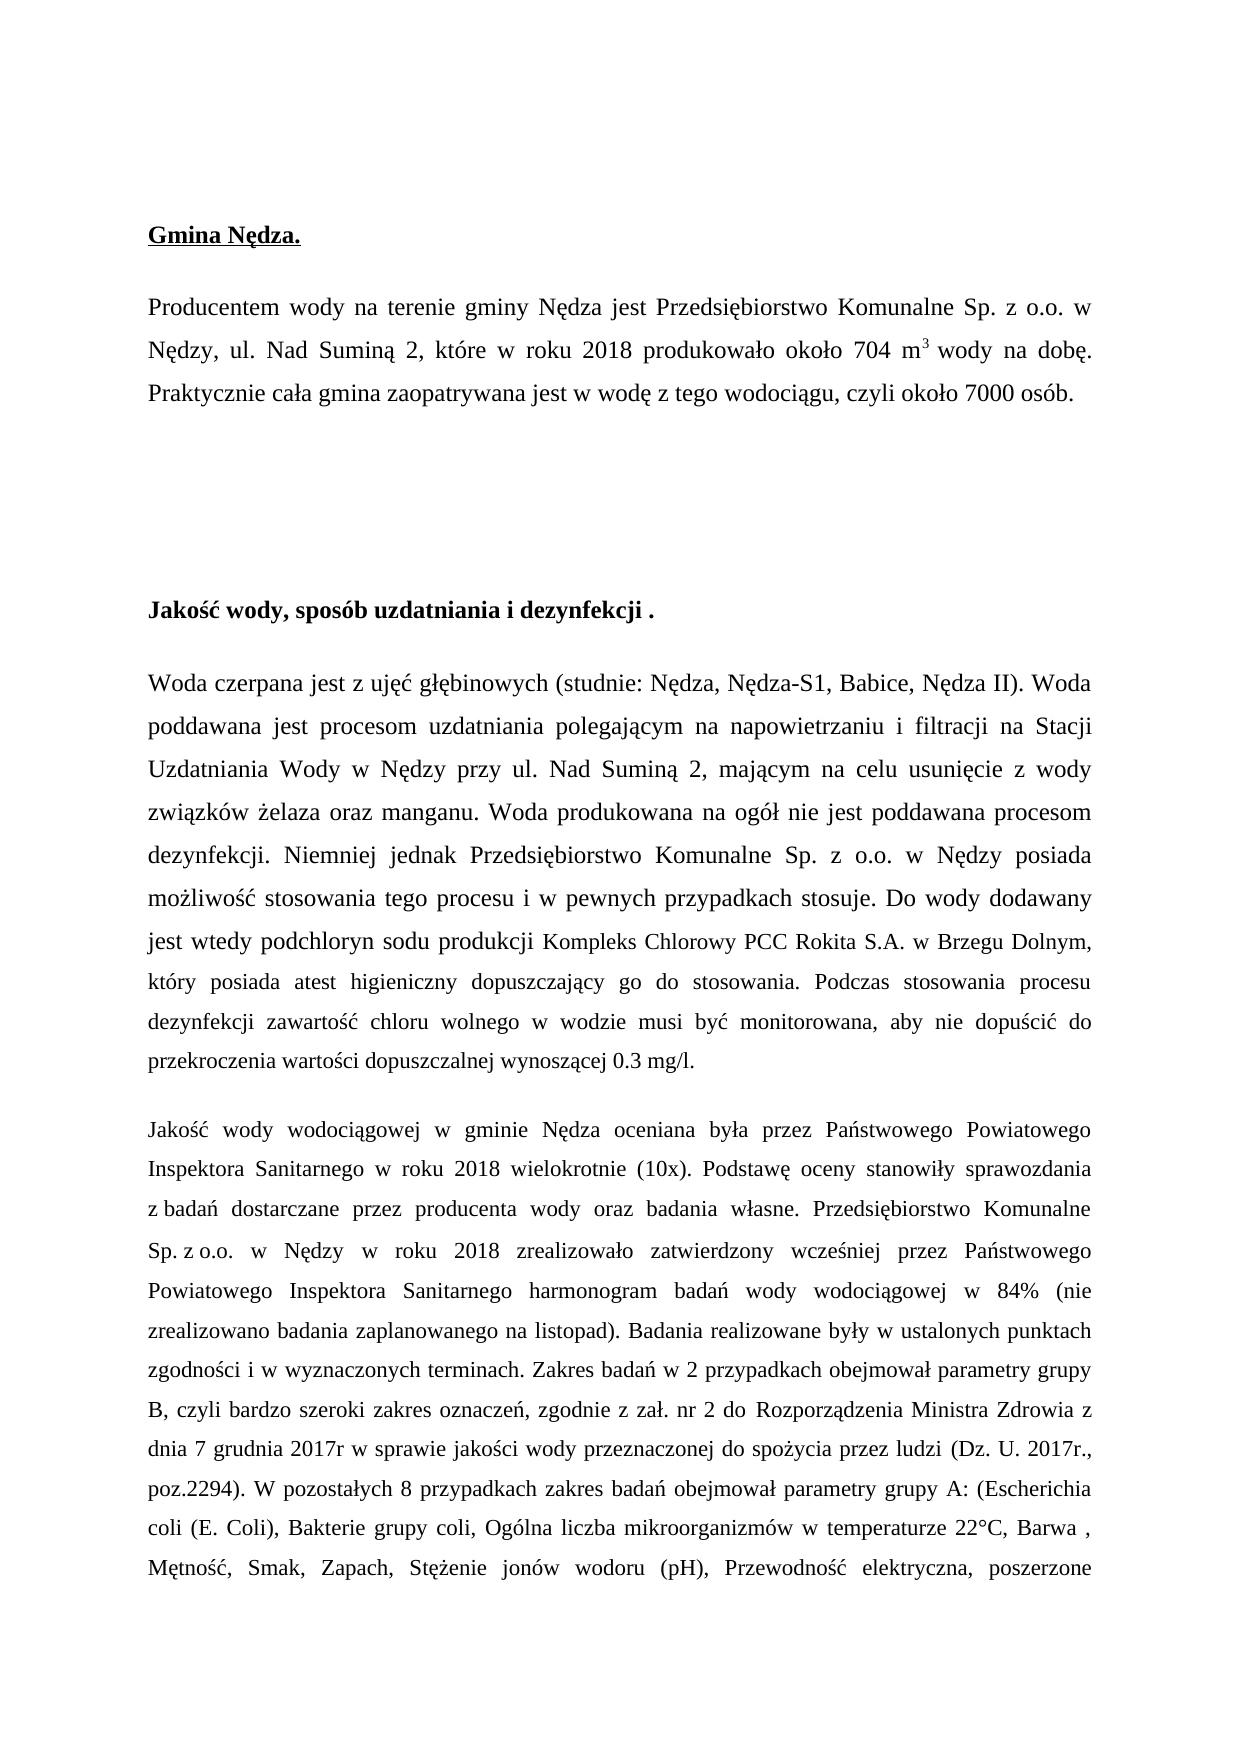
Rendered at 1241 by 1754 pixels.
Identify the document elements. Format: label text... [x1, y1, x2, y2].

text Jakość wody, sposób uzdatniania i dezynfekcji . [148, 595, 1093, 624]
text Producentem wody na terenie gminy Nędza jest Przedsiębiorstwo Komunalne Sp. z o.o. w Nędzy, ul. Nad Suminą 2, które w roku 2018 produkowało około 704 m3 wody na dobę. Praktycznie cała gmina zaopatrywana jest w wodę z tego wodociągu, czyli około 7000 osób. [148, 292, 1093, 407]
text Gmina Nędza. [148, 220, 1093, 249]
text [148, 1116, 1093, 1580]
text Woda czerpana jest z ujęć głębinowych (studnie: Nędza, Nędza-S1, Babice, Nędza II). Woda poddawana jest procesom uzdatniania polegającym na napowietrzaniu i filtracji na Stacji Uzdatniania Wody w Nędzy przy ul. Nad Suminą 2, mającym na celu usunięcie z wody związków żelaza oraz manganu. Woda produkowana na ogół nie jest poddawana procesom dezynfekcji. Niemniej jednak Przedsiębiorstwo Komunalne Sp. z o.o. w Nędzy posiada możliwość stosowania tego procesu i w pewnych przypadkach stosuje. Do wody dodawany jest wtedy podchloryn sodu produkcji Kompleks Chlorowy PCC Rokita S.A. w Brzegu Dolnym, który posiada atest higieniczny dopuszczający go do stosowania. Podczas stosowania procesu dezynfekcji zawartość chloru wolnego w wodzie musi być monitorowana, aby nie dopuścić do przekroczenia wartości dopuszczalnej wynoszącej 0.3 mg/l. [148, 668, 1093, 1073]
